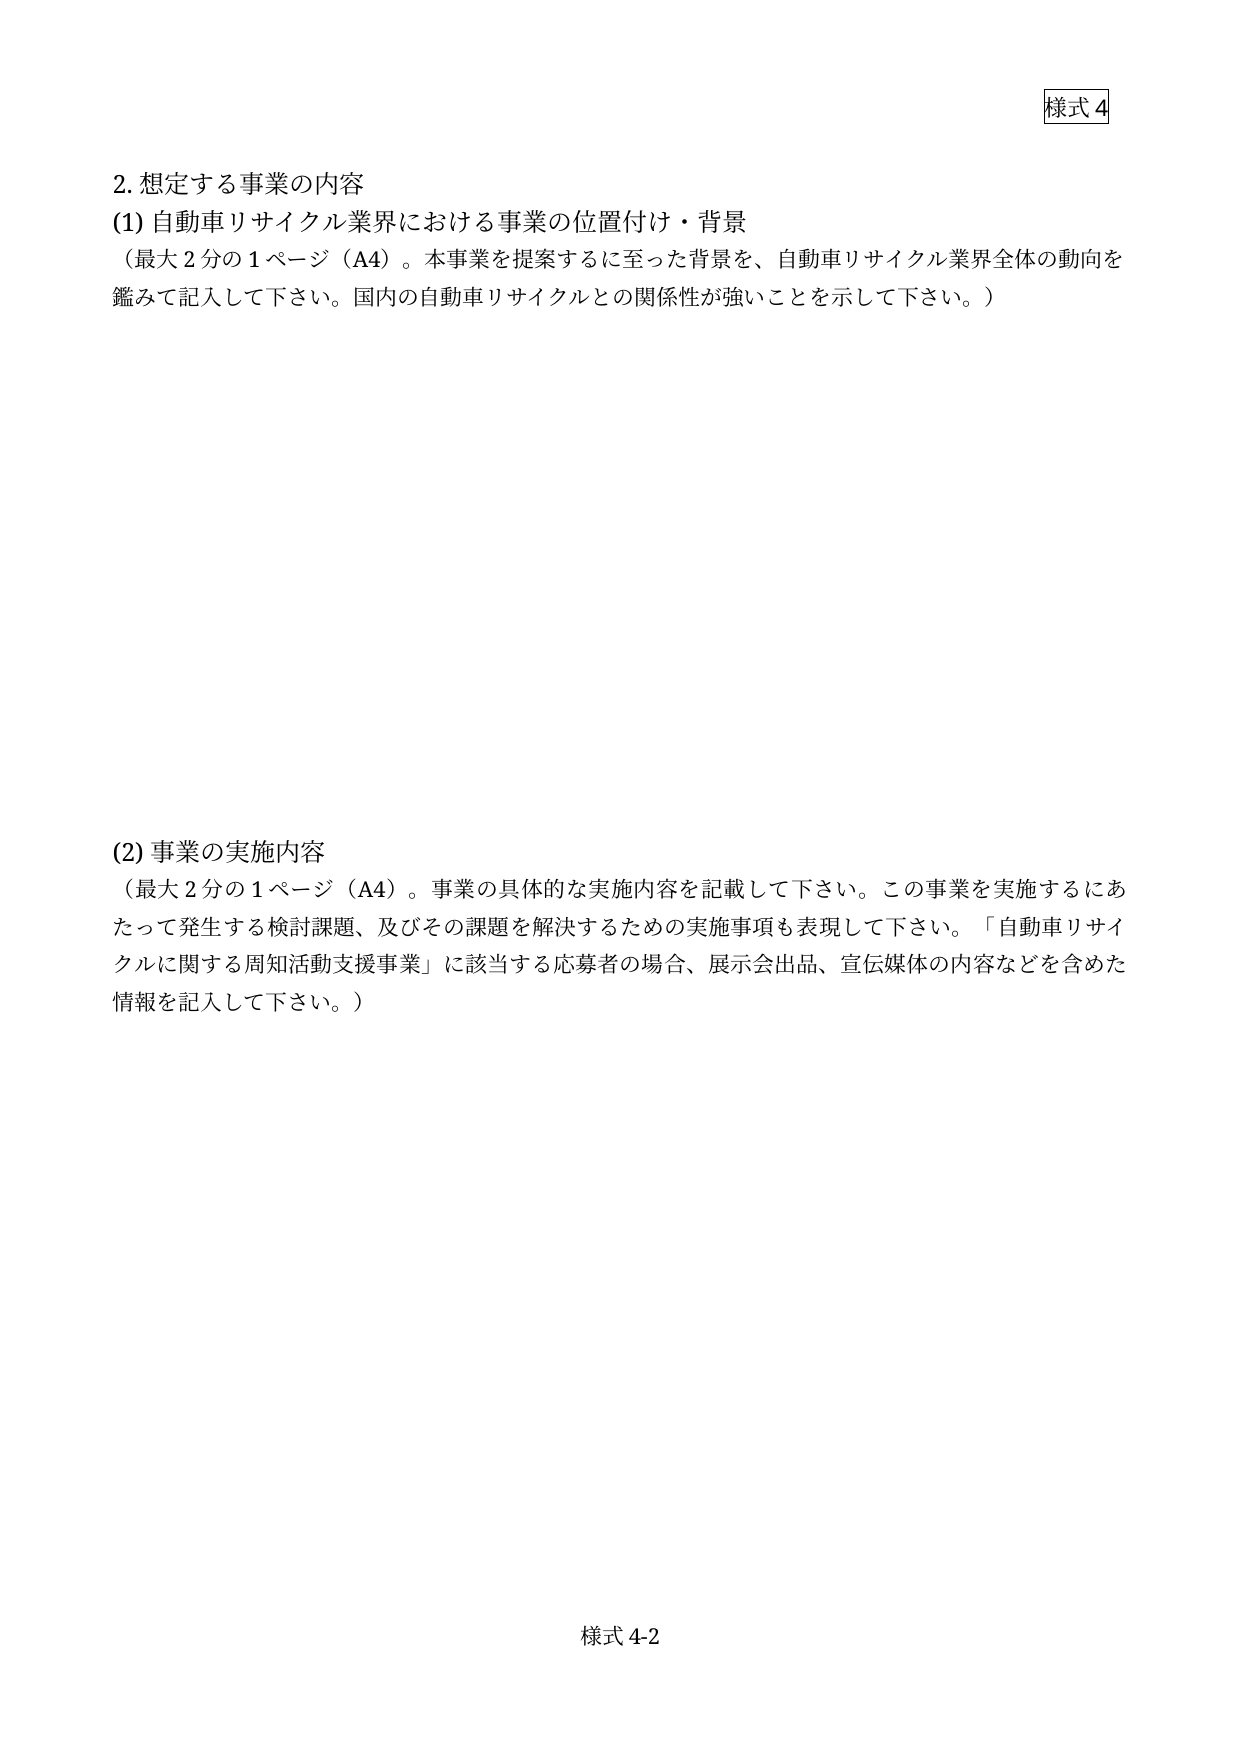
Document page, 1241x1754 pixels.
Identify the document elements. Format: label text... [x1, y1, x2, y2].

subtitle (2) 事業の実施内容 [112, 832, 1128, 869]
text （最大2分の1ページ（A4）。本事業を提案するに至った背景を、自動車リサイクル業界全体の動向を鑑みて記入して下さい。国内の自動車リサイクルとの関係性が強いことを示して下さい。） [112, 239, 1128, 314]
subtitle 2. 想定する事業の内容 [112, 164, 1128, 202]
text （最大2分の1ページ（A4）。事業の具体的な実施内容を記載して下さい。この事業を実施するにあたって発生する検討課題、及びその課題を解決するための実施事項も表現して下さい。「自動車リサイクルに関する周知活動支援事業」に該当する応募者の場合、展示会出品、宣伝媒体の内容などを含めた情報を記入して下さい。） [112, 869, 1128, 1019]
subtitle (1) 自動車リサイクル業界における事業の位置付け・背景 [112, 202, 1128, 239]
